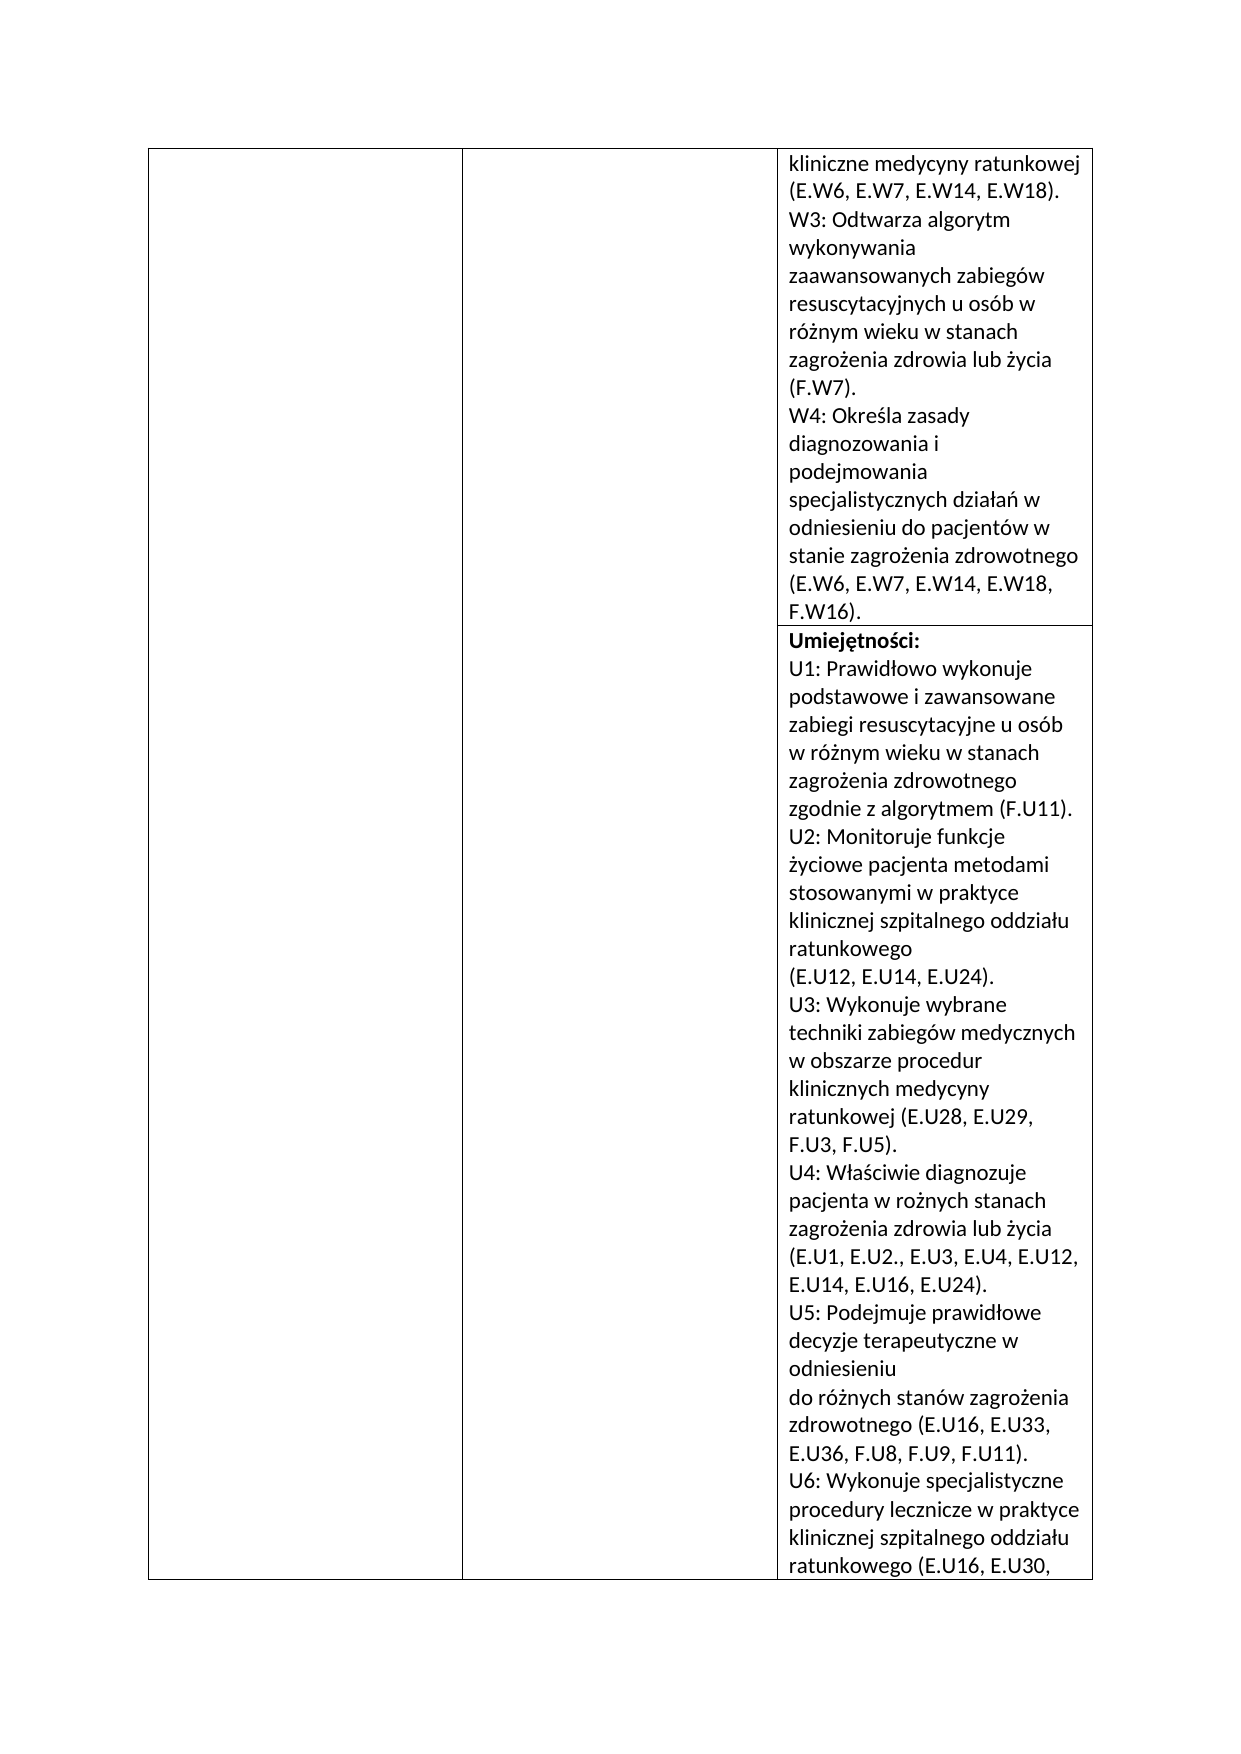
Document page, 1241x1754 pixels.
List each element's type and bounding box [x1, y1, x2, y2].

table_cell [778, 149, 1092, 625]
table_cell [778, 626, 1092, 1579]
